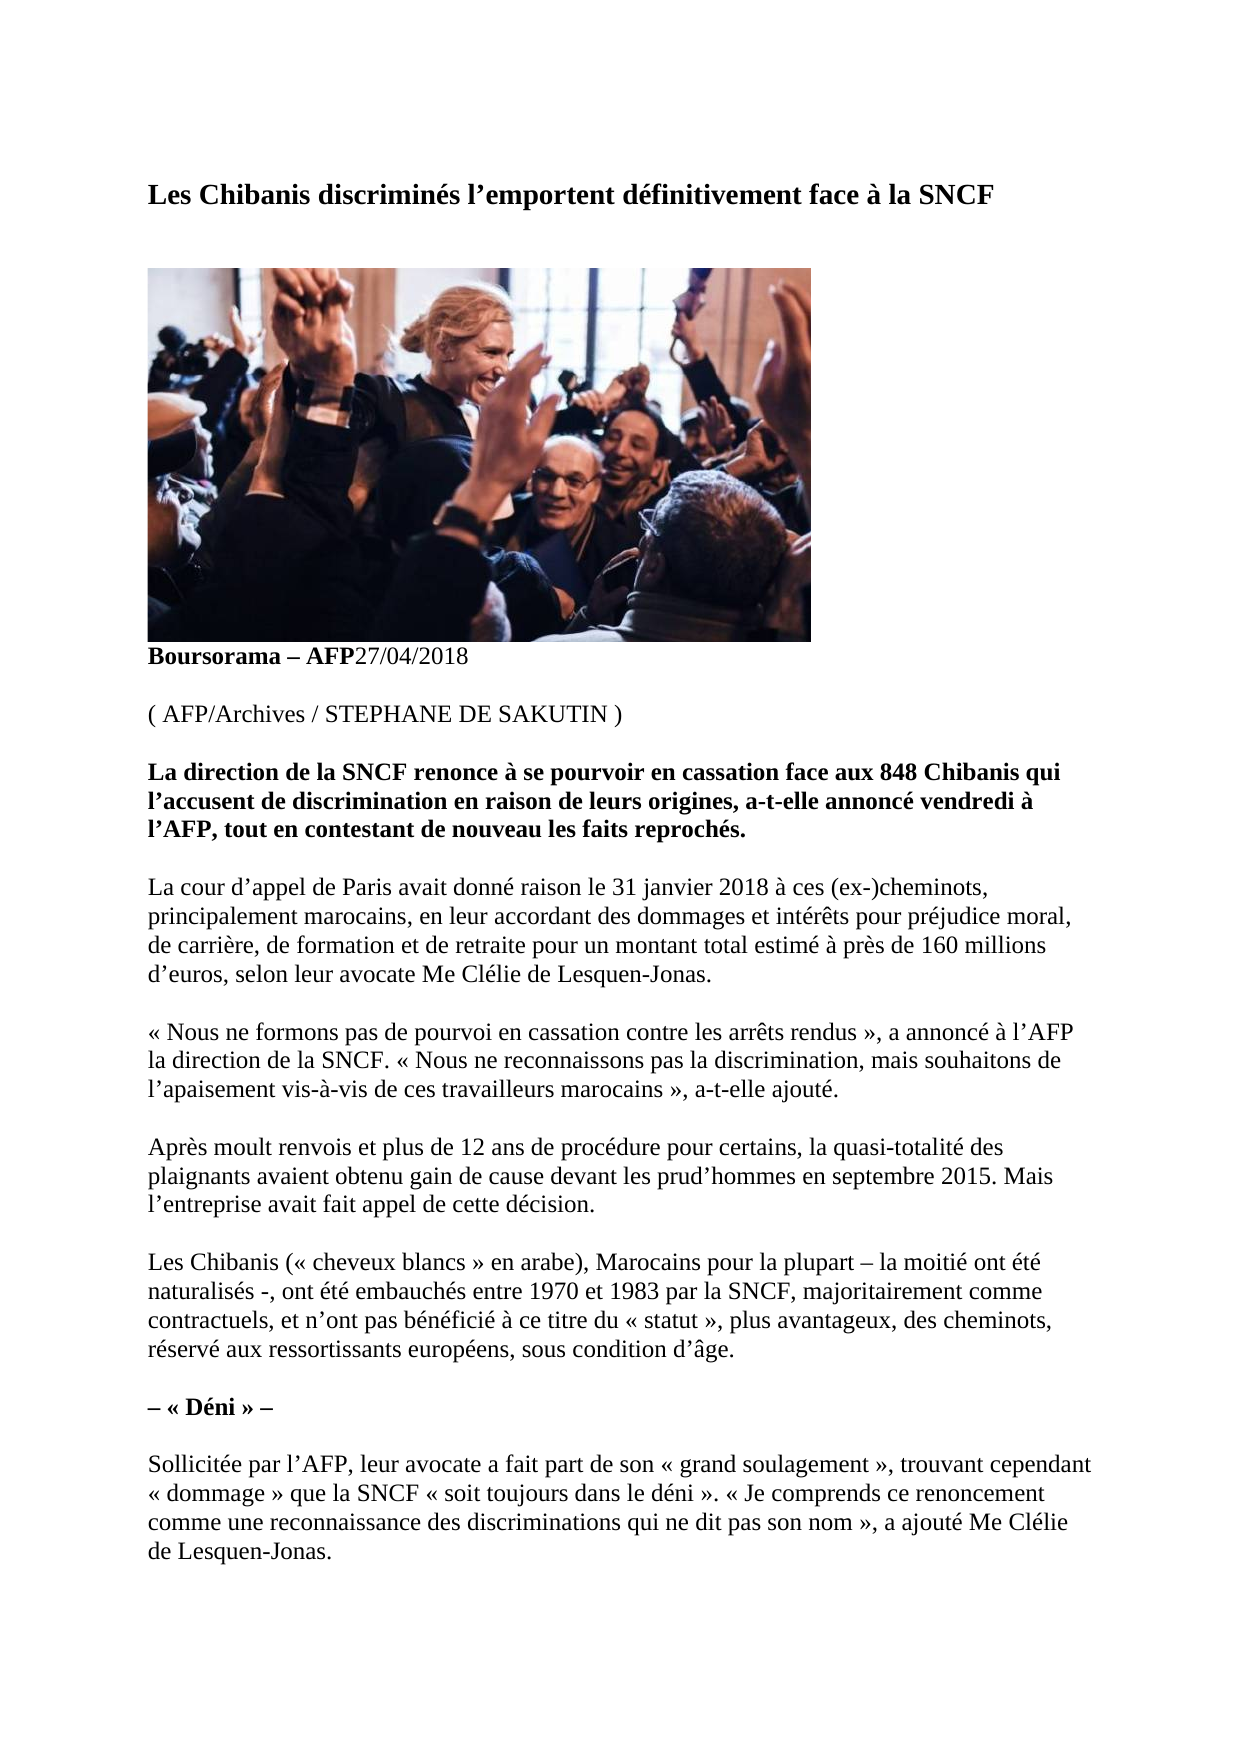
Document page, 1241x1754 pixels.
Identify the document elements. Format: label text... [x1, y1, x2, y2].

text Les Chibanis (« cheveux blancs » en arabe), Marocains pour la plupart – la moitié ont été naturalisés -, ont été embauchés entre 1970 et 1983 par la SNCF, majoritairement comme contractuels, et n’ont pas bénéficié à ce titre du « statut », plus avantageux, des cheminots, réservé aux ressortissants européens, sous condition d’âge. [148, 1247, 1093, 1362]
text Les Chibanis discriminés l’emportent définitivement face à la SNCF [148, 177, 1093, 210]
text « Nous ne formons pas de pourvoi en cassation contre les arrêts rendus », a annoncé à l’AFP la direction de la SNCF. « Nous ne reconnaissons pas la discrimination, mais souhaitons de l’apaisement vis-à-vis de ces travailleurs marocains », a-t-elle ajouté. [148, 1017, 1093, 1103]
text Boursorama – AFP27/04/2018 [148, 641, 1093, 670]
text Après moult renvois et plus de 12 ans de procédure pour certains, la quasi-totalité des plaignants avaient obtenu gain de cause devant les prud’hommes en septembre 2015. Mais l’entreprise avait fait appel de cette décision. [148, 1132, 1093, 1218]
picture [147, 268, 811, 642]
text La direction de la SNCF renonce à se pourvoir en cassation face aux 848 Chibanis qui l’accusent de discrimination en raison de leurs origines, a-t-elle annoncé vendredi à l’AFP, tout en contestant de nouveau les faits reprochés. [148, 757, 1093, 843]
text Sollicitée par l’AFP, leur avocate a fait part de son « grand soulagement », trouvant cependant « dommage » que la SNCF « soit toujours dans le déni ». « Je comprends ce renoncement comme une reconnaissance des discriminations qui ne dit pas son nom », a ajouté Me Clélie de Lesquen-Jonas. [148, 1449, 1093, 1564]
text La cour d’appel de Paris avait donné raison le 31 janvier 2018 à ces (ex-)cheminots, principalement marocains, en leur accordant des dommages et intérêts pour préjudice moral, de carrière, de formation et de retraite pour un montant total estimé à près de 160 millions d’euros, selon leur avocate Me Clélie de Lesquen-Jonas. [148, 872, 1093, 987]
text – « Déni » – [148, 1392, 1093, 1420]
text ( AFP/Archives / STEPHANE DE SAKUTIN ) [148, 699, 1093, 728]
